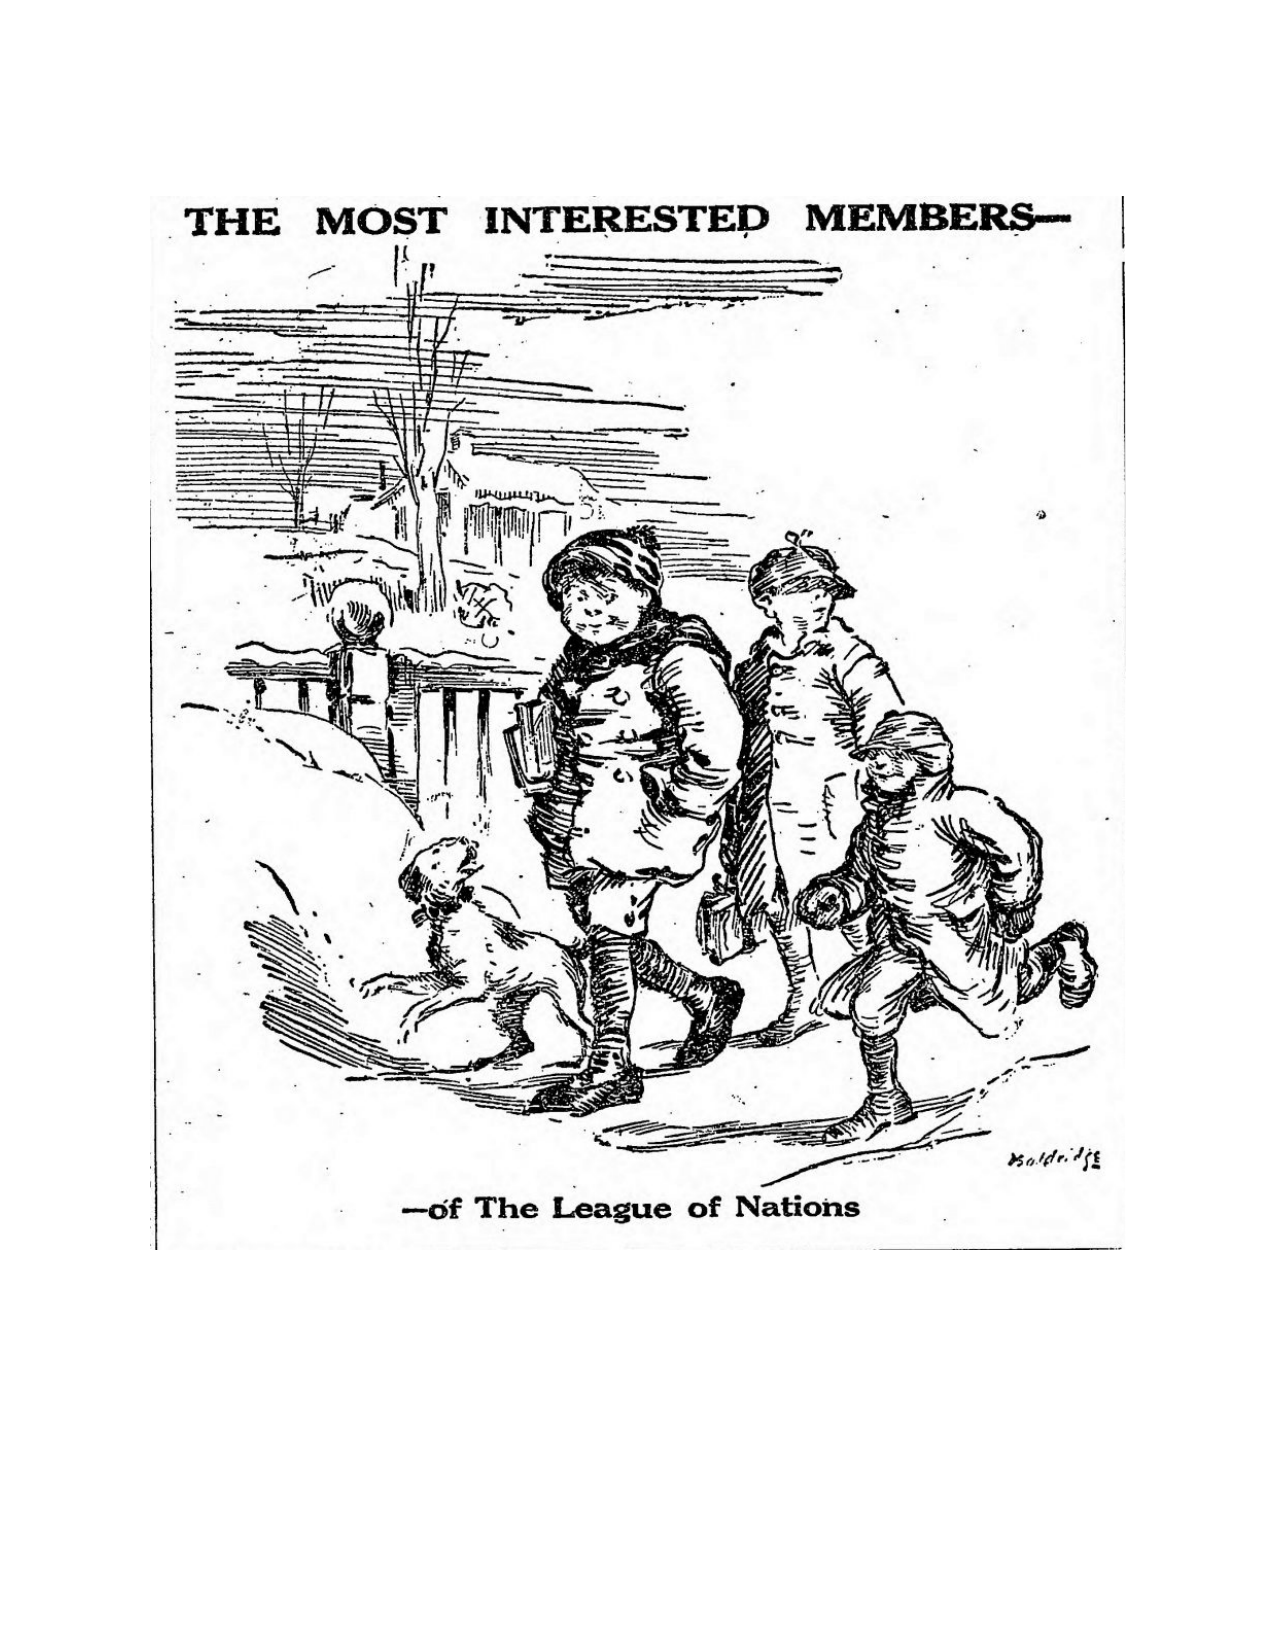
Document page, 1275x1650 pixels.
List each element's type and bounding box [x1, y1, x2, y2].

picture [150, 196, 1125, 1250]
